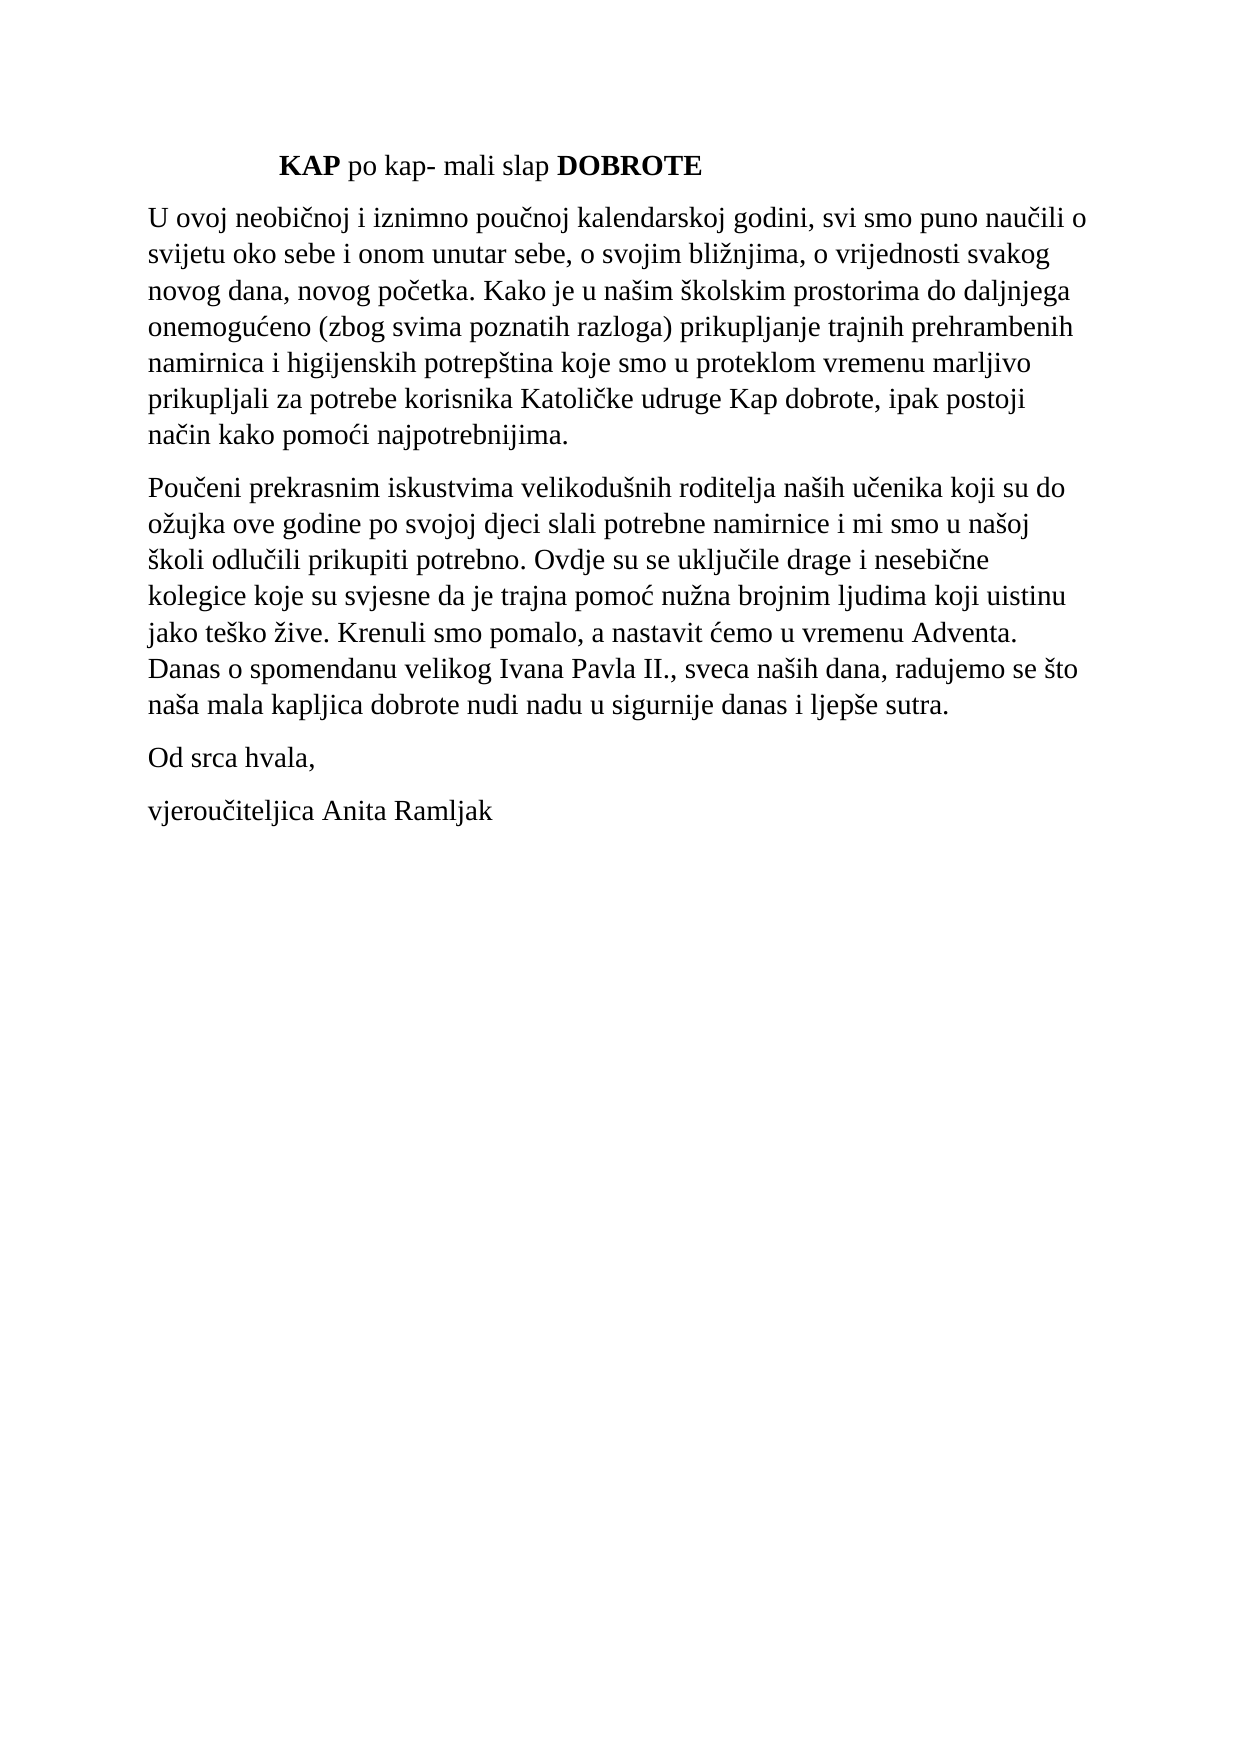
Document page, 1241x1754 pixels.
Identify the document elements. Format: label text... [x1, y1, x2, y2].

text U ovoj neobičnoj i iznimno poučnoj kalendarskoj godini, svi smo puno naučili o svijetu oko sebe i onom unutar sebe, o svojim bližnjima, o vrijednosti svakog novog dana, novog početka. Kako je u našim školskim prostorima do daljnjega onemogućeno (zbog svima poznatih razloga) prikupljanje trajnih prehrambenih namirnica i higijenskih potrepština koje smo u proteklom vremenu marljivo prikupljali za potrebe korisnika Katoličke udruge Kap dobrote, ipak postoji način kako pomoći najpotrebnijima. [148, 200, 1093, 451]
text Od srca hvala, [148, 740, 1093, 773]
text Poučeni prekrasnim iskustvima velikodušnih roditelja naših učenika koji su do ožujka ove godine po svojoj djeci slali potrebne namirnice i mi smo u našoj školi odlučili prikupiti potrebno. Ovdje su se uključile drage i nesebične kolegice koje su svjesne da je trajna pomoć nužna brojnim ljudima koji uistinu jako teško žive. Krenuli smo pomalo, a nastavit ćemo u vremenu Adventa. Danas o spomendanu velikog Ivana Pavla II., sveca naših dana, radujemo se što naša mala kapljica dobrote nudi nadu u sigurnije danas i ljepše sutra. [148, 470, 1093, 721]
text vjeroučiteljica Anita Ramljak [148, 793, 1093, 826]
text KAP po kap- mali slap DOBROTE [148, 148, 1093, 181]
